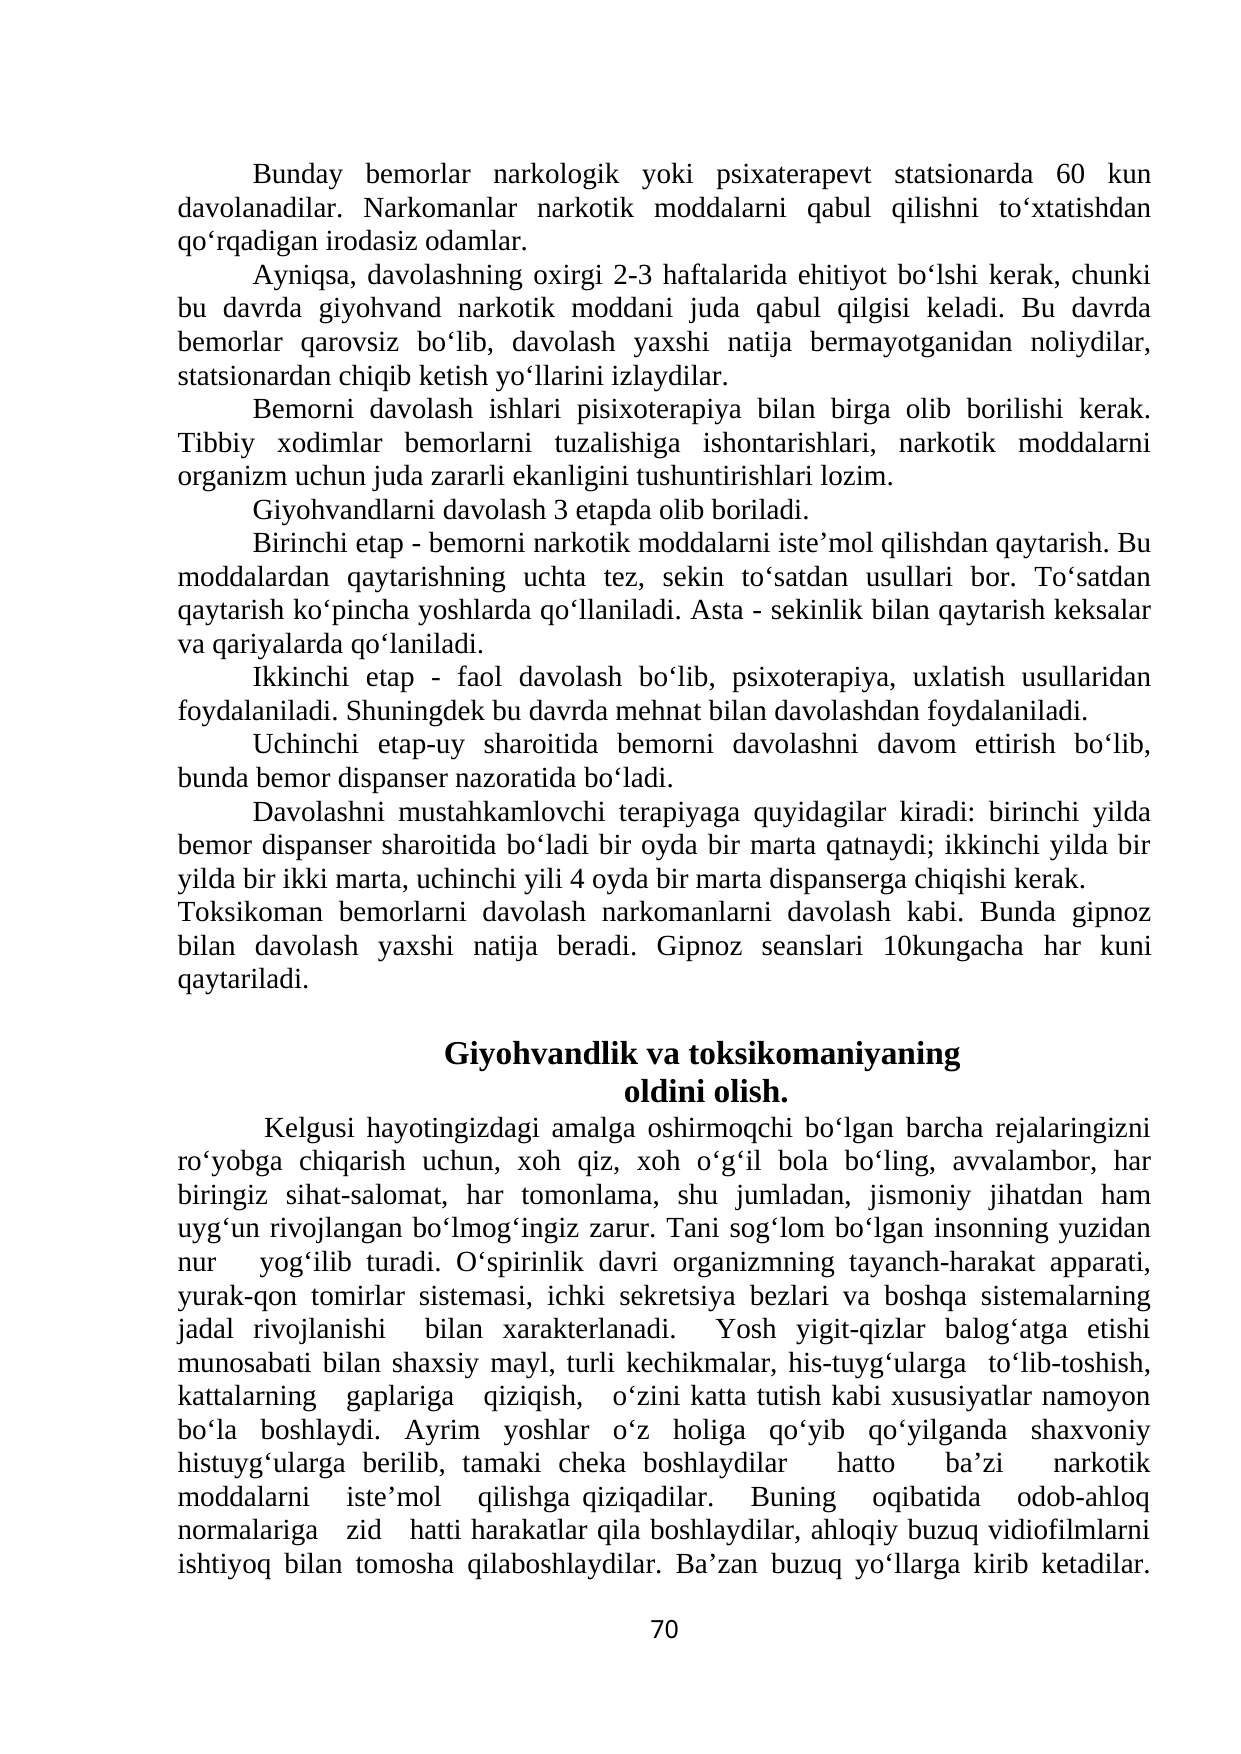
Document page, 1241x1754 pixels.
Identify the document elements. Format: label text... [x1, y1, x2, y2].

text Giyohvandlarni davolash 3 etapda olib boriladi. [177, 492, 1152, 525]
text Bemorni davolash ishlari pisixoterapiya bilan birga olib borilishi kerak. Tibbiy xodimlar bemorlarni tuzalishiga ishontarishlari, narkotik moddalarni organizm uchun juda zararli ekanligini tushuntirishlari lozim. [177, 391, 1152, 492]
text Giyohvandlik va toksikomaniyaning [177, 1033, 1152, 1072]
text Uchinchi etap-uy sharoitida bemorni davolashni davom ettirish bo‘lib, bunda bemor dispanser nazoratida bo‘ladi. [177, 727, 1152, 794]
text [177, 1110, 1152, 1579]
text Ikkinchi etap - faol davolash bo‘lib, psixoterapiya, uxlatish usullaridan foydalaniladi. Shuningdek bu davrda mehnat bilan davolashdan foydalaniladi. [177, 659, 1152, 727]
text Toksikoman bemorlarni davolash narkomanlarni davolash kabi. Bunda gipnoz bilan davolash yaxshi natija beradi. Gipnoz seanslari 10kungacha har kuni qaytariladi. [177, 894, 1152, 995]
text Ayniqsa, davolashning oxirgi 2-3 haftalarida ehitiyot bo‘lshi kerak, chunki bu davrda giyohvand narkotik moddani juda qabul qilgisi keladi. Bu davrda bemorlar qarovsiz bo‘lib, davolash yaxshi natija bermayotganidan noliydilar, statsionardan chiqib ketish yo‘llarini izlaydilar. [177, 257, 1152, 391]
text oldini olish. [177, 1072, 1152, 1110]
text Bunday bemorlar narkologik yoki psixaterapevt statsionarda 60 kun davolanadilar. Narkomanlar narkotik moddalarni qabul qilishni to‘xtatishdan qo‘rqadigan irodasiz odamlar. [177, 156, 1152, 257]
text Birinchi etap - bemorni narkotik moddalarni iste’mol qilishdan qaytarish. Bu moddalardan qaytarishning uchta tez, sekin to‘satdan usullari bor. To‘satdan qaytarish ko‘pincha yoshlarda qo‘llaniladi. Asta - sekinlik bilan qaytarish keksalar va qariyalarda qo‘laniladi. [177, 525, 1152, 659]
text Davolashni mustahkamlovchi terapiyaga quyidagilar kiradi: birinchi yilda bemor dispanser sharoitida bo‘ladi bir oyda bir marta qatnaydi; ikkinchi yilda bir yilda bir ikki marta, uchinchi yili 4 oyda bir marta dispanserga chiqishi kerak. [177, 794, 1152, 894]
